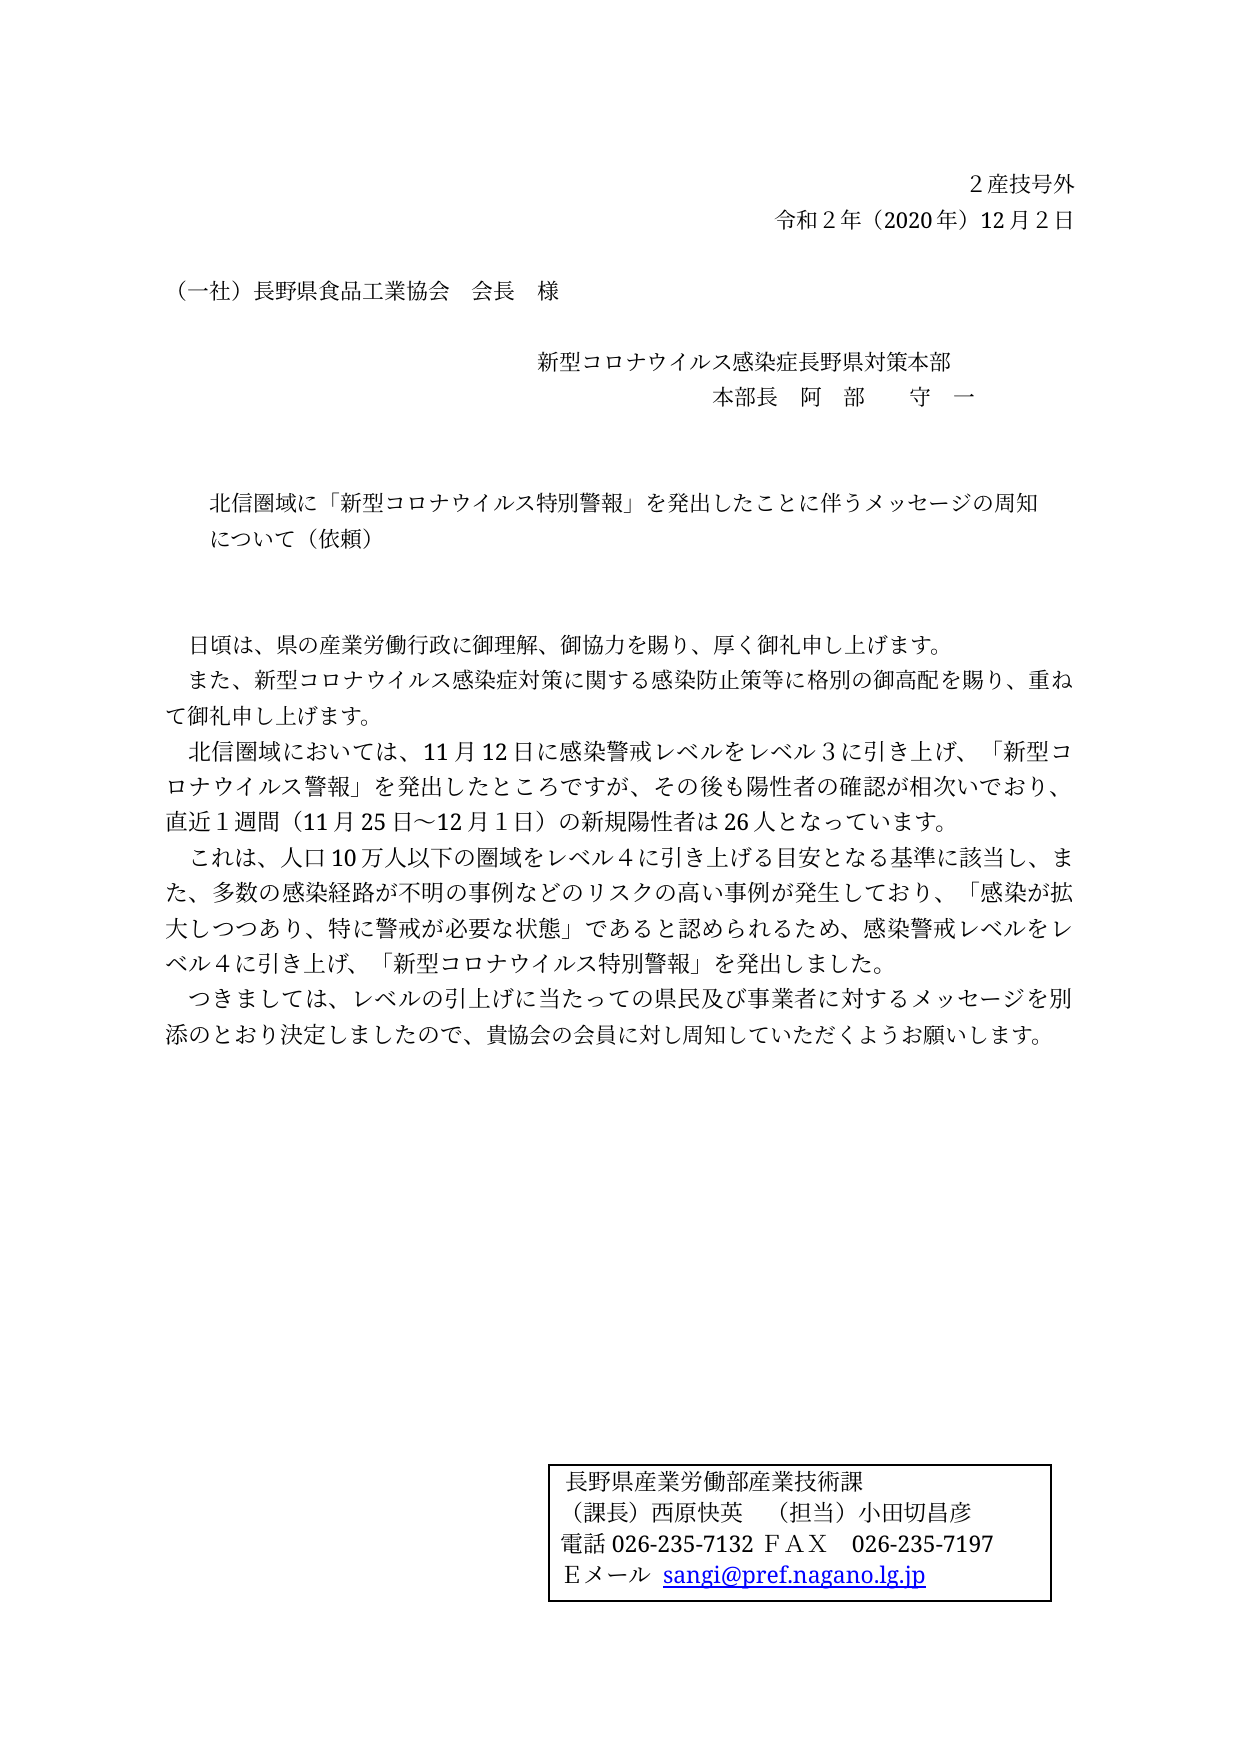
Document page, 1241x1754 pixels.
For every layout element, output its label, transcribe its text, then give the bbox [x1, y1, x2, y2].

text 令和２年（2020年）12月２日 [165, 201, 1075, 237]
text 日頃は、県の産業労働行政に御理解、御協力を賜り、厚く御礼申し上げます。 [165, 626, 1075, 662]
text つきましては、レベルの引上げに当たっての県民及び事業者に対するメッセージを別添のとおり決定しましたので、貴協会の会員に対し周知していただくようお願いします。 [165, 980, 1075, 1051]
text これは、人口10万人以下の圏域をレベル４に引き上げる目安となる基準に該当し、また、多数の感染経路が不明の事例などのリスクの高い事例が発生しており、「感染が拡大しつつあり、特に警戒が必要な状態」であると認められるため、感染警戒レベルをレベル４に引き上げ、「新型コロナウイルス特別警報」を発出しました。 [165, 839, 1075, 980]
text 本部長 阿 部 守 一 [165, 378, 1075, 414]
text 北信圏域においては、11月12日に感染警戒レベルをレベル３に引き上げ、「新型コロナウイルス警報」を発出したところですが、その後も陽性者の確認が相次いでおり、直近１週間（11月25日～12月１日）の新規陽性者は26人となっています。 [165, 732, 1075, 839]
text また、新型コロナウイルス感染症対策に関する感染防止策等に格別の御高配を賜り、重ねて御礼申し上げます。 [165, 662, 1075, 732]
text について（依頼） [165, 520, 1075, 555]
text （一社）長野県食品工業協会 会長 様 [165, 272, 1075, 307]
text ２産技号外 [165, 166, 1075, 201]
text 北信圏域に「新型コロナウイルス特別警報」を発出したことに伴うメッセージの周知 [165, 484, 1075, 520]
text 新型コロナウイルス感染症長野県対策本部 [165, 343, 1075, 378]
